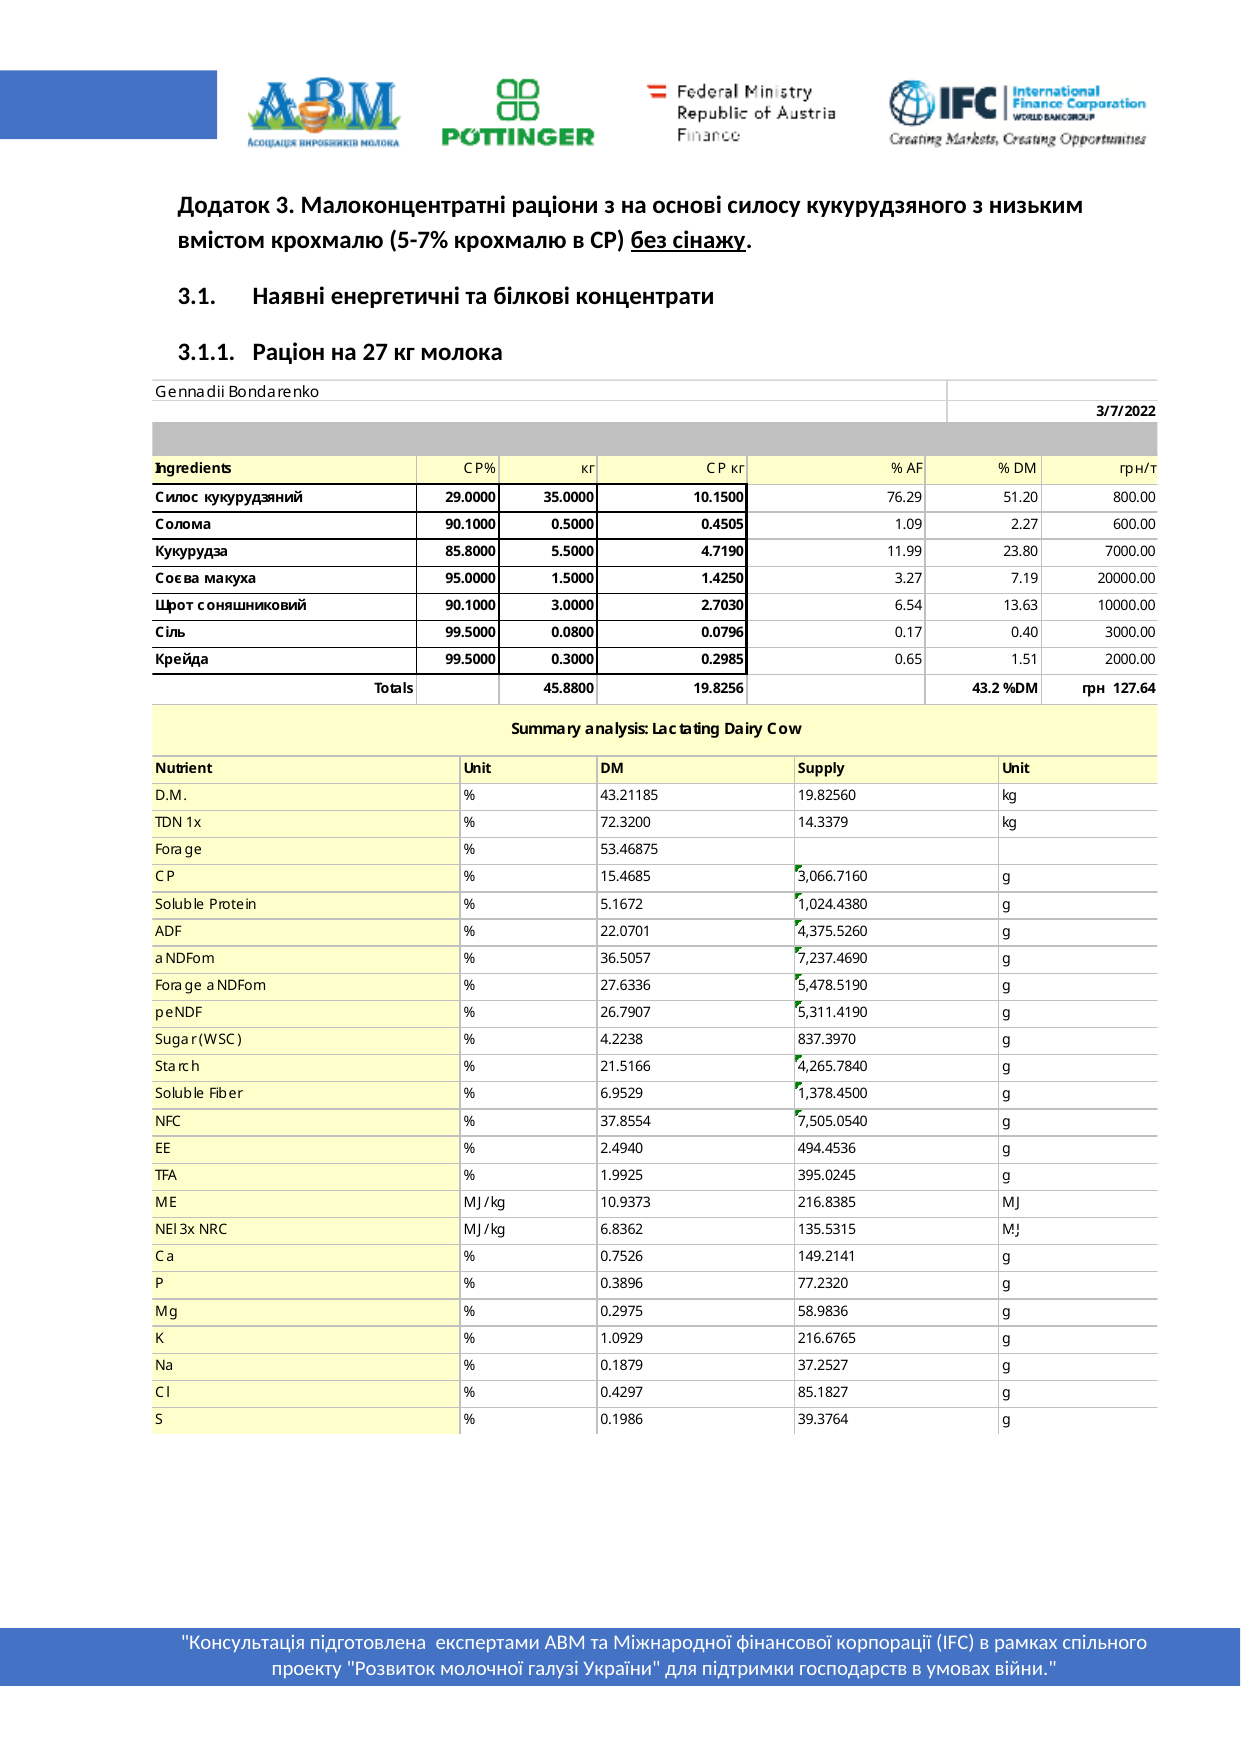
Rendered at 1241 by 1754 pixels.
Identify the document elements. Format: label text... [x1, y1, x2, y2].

list Раціон на 27 кг молока [177, 336, 1152, 366]
picture [247, 73, 1148, 154]
text Додаток 3. Малоконцентратні раціони з на основі силосу кукурудзяного з низьким вмістом крохмалю (5-7% крохмалю в СР) без сінажу. [177, 189, 1152, 255]
list Наявні енергетичні та білкові концентрати [177, 280, 1152, 311]
